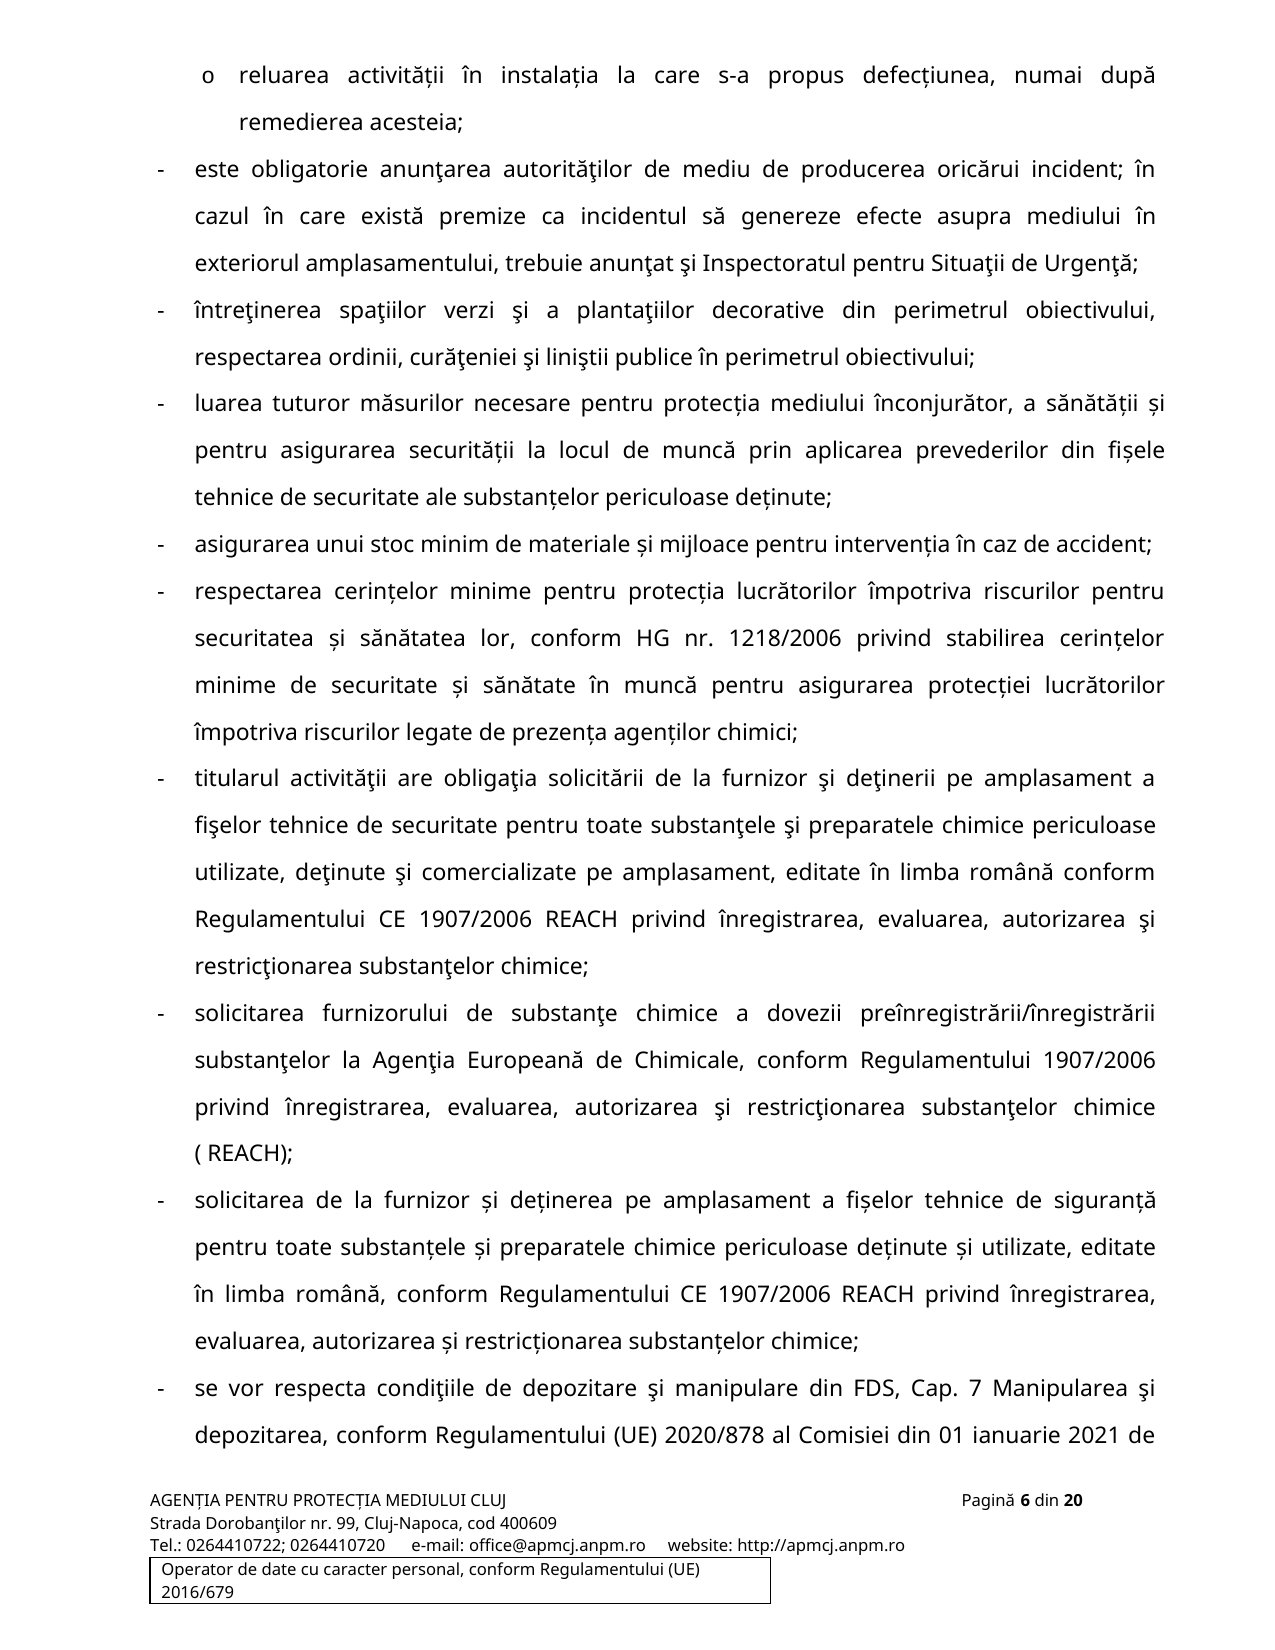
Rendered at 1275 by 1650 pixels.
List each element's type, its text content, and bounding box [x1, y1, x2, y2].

list întreţinerea spaţiilor verzi şi a plantaţiilor decorative din perimetrul obiectivului, respectarea ordinii, curăţeniei şi liniştii publice în perimetrul obiectivului; [157, 293, 1157, 372]
list solicitarea furnizorului de substanţe chimice a dovezii preînregistrării/înregistrării substanţelor la Agenţia Europeană de Chimicale, conform Regulamentului 1907/2006 privind înregistrarea, evaluarea, autorizarea şi restricţionarea substanţelor chimice ( REACH); [157, 997, 1157, 1168]
list asigurarea unui stoc minim de materiale și mijloace pentru intervenția în caz de accident; [157, 528, 1165, 559]
list luarea tuturor măsurilor necesare pentru protecţia mediului înconjurător, a sănătăţii şi pentru asigurarea securităţii la locul de muncă prin aplicarea prevederilor din fişele tehnice de securitate ale substanţelor periculoase deţinute; [157, 387, 1165, 512]
list solicitarea de la furnizor şi deţinerea pe amplasament a fişelor tehnice de siguranţă pentru toate substanţele şi preparatele chimice periculoase deţinute şi utilizate, editate în limba română, conform Regulamentului CE 1907/2006 REACH privind înregistrarea, evaluarea, autorizarea şi restricţionarea substanţelor chimice; [157, 1184, 1157, 1356]
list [157, 1372, 1157, 1450]
list respectarea cerinţelor minime pentru protecţia lucrătorilor împotriva riscurilor pentru securitatea şi sănătatea lor, conform HG nr. 1218/2006 privind stabilirea cerinţelor minime de securitate şi sănătate în muncă pentru asigurarea protecţiei lucrătorilor împotriva riscurilor legate de prezenţa agenţilor chimici; [157, 575, 1165, 747]
list reluarea activității în instalația la care s-a propus defecțiunea, numai după remedierea acesteia; [201, 59, 1157, 137]
list titularul activităţii are obligaţia solicitării de la furnizor şi deţinerii pe amplasament a fişelor tehnice de securitate pentru toate substanţele şi preparatele chimice periculoase utilizate, deţinute şi comercializate pe amplasament, editate în limba română conform Regulamentului CE 1907/2006 REACH privind înregistrarea, evaluarea, autorizarea şi restricţionarea substanţelor chimice; [157, 762, 1157, 981]
list este obligatorie anunţarea autorităţilor de mediu de producerea oricărui incident; în cazul în care există premize ca incidentul să genereze efecte asupra mediului în exteriorul amplasamentului, trebuie anunţat şi Inspectoratul pentru Situaţii de Urgenţă; [157, 153, 1157, 278]
